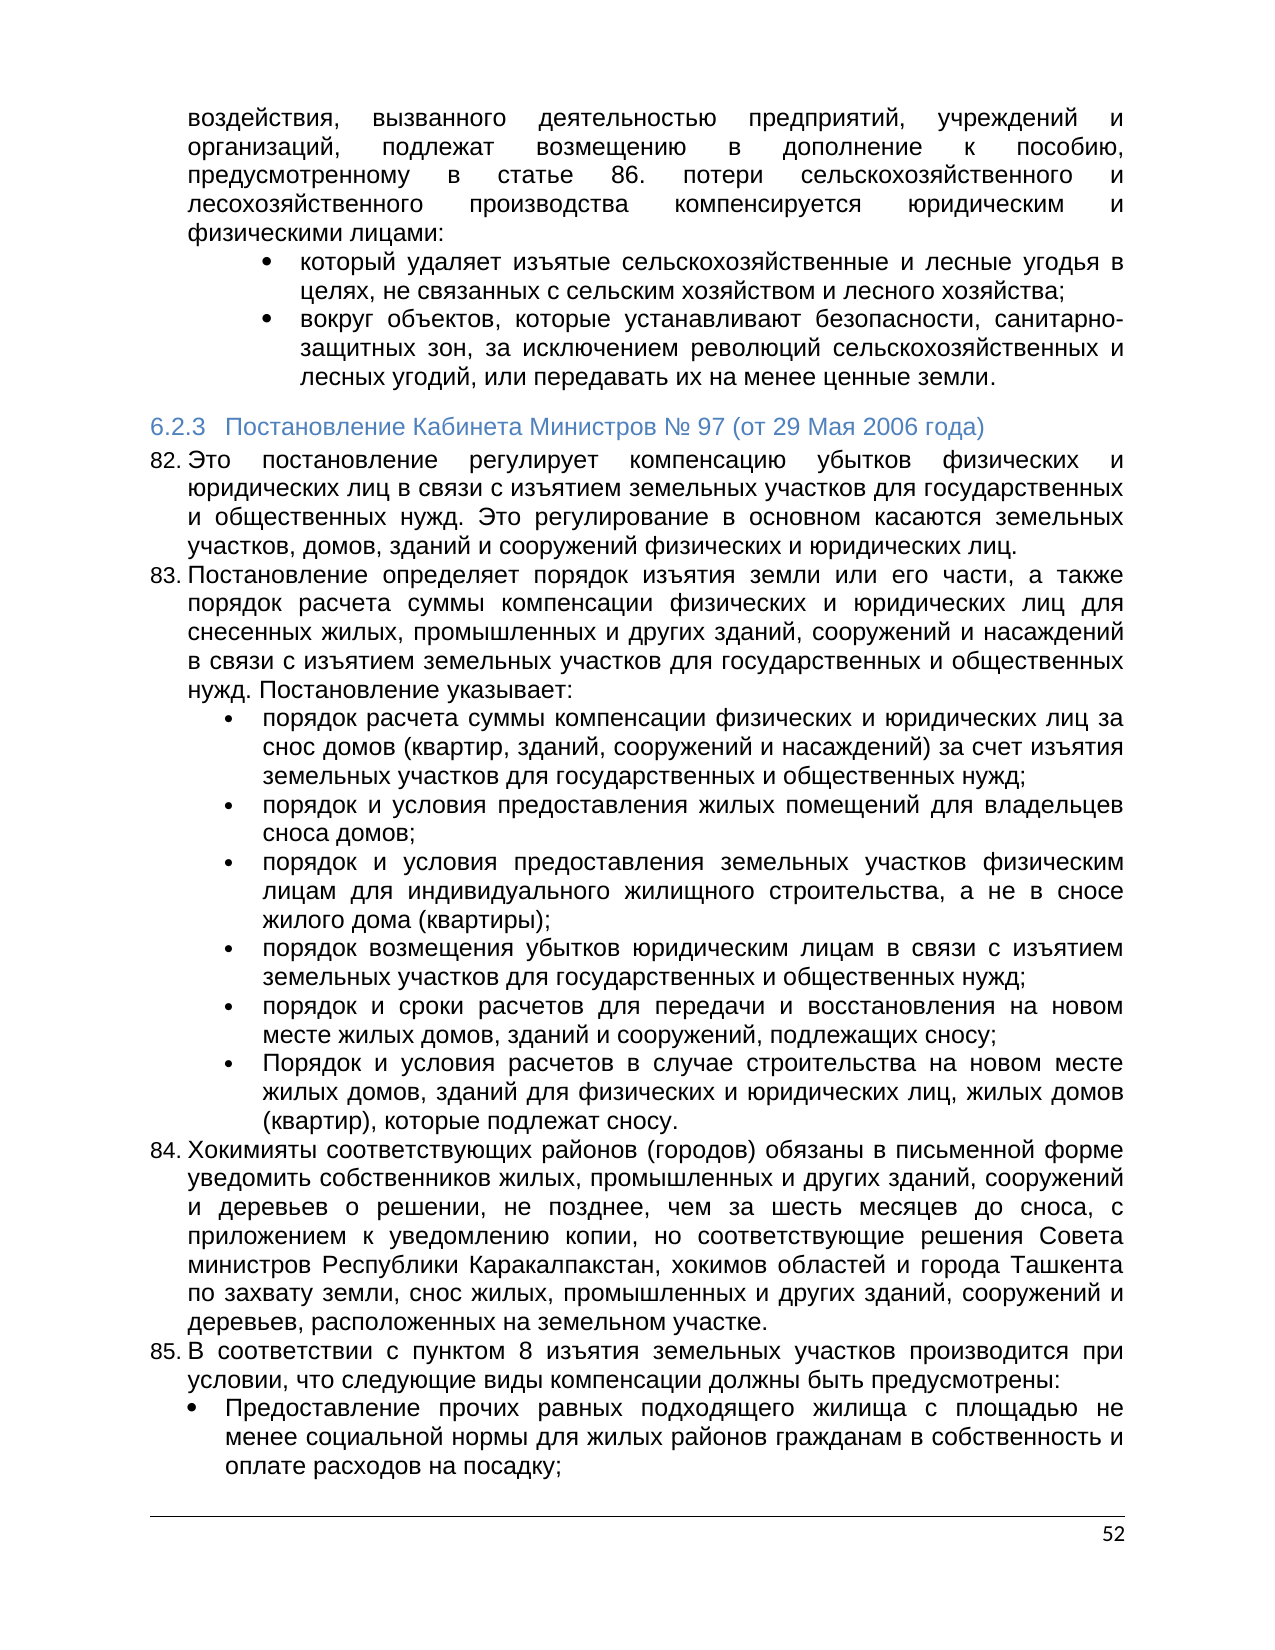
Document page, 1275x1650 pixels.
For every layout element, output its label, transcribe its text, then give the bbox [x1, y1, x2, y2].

subtitle Постановление Кабинета Министров № 97 (от 29 Мая 2006 года) [150, 412, 1125, 440]
list Постановление определяет порядок изъятия земли или его части, а также порядок расчета суммы компенсации физических и юридических лиц для снесенных жилых, промышленных и других зданий, сооружений и насаждений в связи с изъятием земельных участков для государственных и общественных нужд. Постановление указывает: [150, 559, 1125, 703]
list Предоставление прочих равных подходящего жилища с площадью не менее социальной нормы для жилых районов гражданам в собственность и оплате расходов на посадку; [187, 1393, 1125, 1480]
list Хокимияты соответствующих районов (городов) обязаны в письменной форме уведомить собственников жилых, промышленных и других зданий, сооружений и деревьев о решении, не позднее, чем за шесть месяцев до сноса, с приложением к уведомлению копии, но соответствующие решения Совета министров Республики Каракалпакстан, хокимов областей и города Ташкента по захвату земли, снос жилых, промышленных и других зданий, сооружений и деревьев, расположенных на земельном участке. [150, 1134, 1125, 1336]
list порядок и условия предоставления земельных участков физическим лицам для индивидуального жилищного строительства, а не в сносе жилого дома (квартиры); [225, 847, 1125, 933]
list В соответствии с пунктом 8 изъятия земельных участков производится при условии, что следующие виды компенсации должны быть предусмотрены: [150, 1336, 1125, 1393]
list порядок и условия предоставления жилых помещений для владельцев сноса домов; [225, 789, 1125, 847]
list вокруг объектов, которые устанавливают безопасности, санитарно-защитных зон, за исключением революций сельскохозяйственных и лесных угодий, или передавать их на менее ценные земли. [262, 304, 1125, 391]
list порядок возмещения убытков юридическим лицам в связи с изъятием земельных участков для государственных и общественных нужд; [225, 933, 1125, 991]
list порядок расчета суммы компенсации физических и юридических лиц за снос домов (квартир, зданий, сооружений и насаждений) за счет изъятия земельных участков для государственных и общественных нужд; [225, 703, 1125, 789]
list порядок и сроки расчетов для передачи и восстановления на новом месте жилых домов, зданий и сооружений, подлежащих сносу; [225, 991, 1125, 1048]
list Это постановление регулирует компенсацию убытков физических и юридических лиц в связи с изъятием земельных участков для государственных и общественных нужд. Это регулирование в основном касаются земельных участков, домов, зданий и сооружений физических и юридических лиц. [150, 444, 1125, 559]
list Порядок и условия расчетов в случае строительства на новом месте жилых домов, зданий для физических и юридических лиц, жилых домов (квартир), которые подлежат сносу. [225, 1048, 1125, 1134]
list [150, 103, 1125, 247]
list который удаляет изъятые сельскохозяйственные и лесные угодья в целях, не связанных с сельским хозяйством и лесного хозяйства; [262, 247, 1125, 304]
